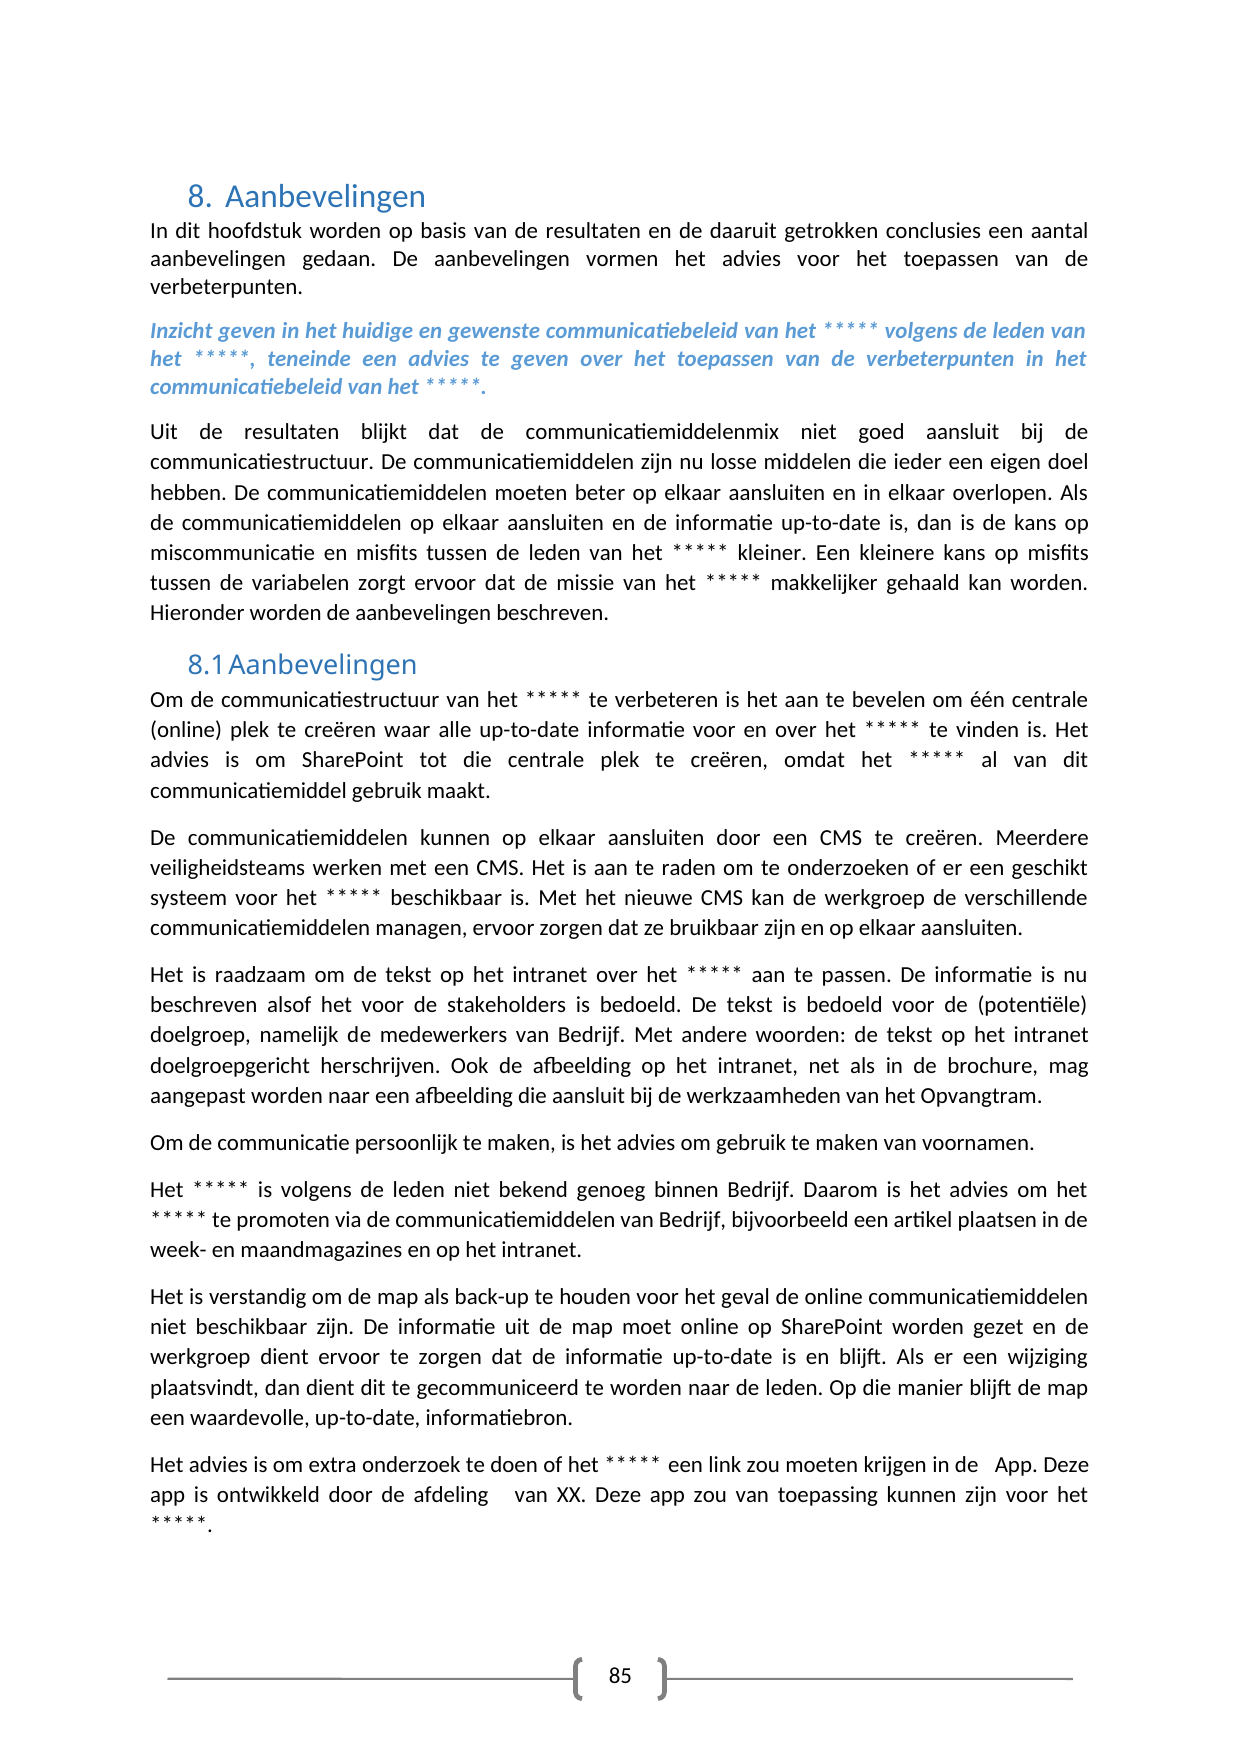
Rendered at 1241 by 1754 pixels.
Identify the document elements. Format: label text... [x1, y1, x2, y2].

text In dit hoofdstuk worden op basis van de resultaten en de daaruit getrokken conclusies een aantal aanbevelingen gedaan. De aanbevelingen vormen het advies voor het toepassen van de verbeterpunten. [150, 216, 1090, 300]
text Het ***** is volgens de leden niet bekend genoeg binnen Bedrijf. Daarom is het advies om het ***** te promoten via de communicatiemiddelen van Bedrijf, bijvoorbeeld een artikel plaatsen in de week- en maandmagazines en op het intranet. [150, 1175, 1090, 1263]
text Inzicht geven in het huidige en gewenste communicatiebeleid van het ***** volgens de leden van het *****, teneinde een advies te geven over het toepassen van de verbeterpunten in het communicatiebeleid van het *****. [150, 316, 1090, 401]
text Om de communicatiestructuur van het ***** te verbeteren is het aan te bevelen om één centrale (online) plek te creëren waar alle up-to-date informatie voor en over het ***** te vinden is. Het advies is om SharePoint tot die centrale plek te creëren, omdat het ***** al van dit communicatiemiddel gebruik maakt. [150, 685, 1090, 804]
subtitle Aanbevelingen [187, 175, 1090, 216]
text Om de communicatie persoonlijk te maken, is het advies om gebruik te maken van voornamen. [150, 1128, 1090, 1156]
text Het is verstandig om de map als back-up te houden voor het geval de online communicatiemiddelen niet beschikbaar zijn. De informatie uit de map moet online op SharePoint worden gezet en de werkgroep dient ervoor te zorgen dat de informatie up-to-date is en blijft. Als er een wijziging plaatsvindt, dan dient dit te gecommuniceerd te worden naar de leden. Op die manier blijft de map een waardevolle, up-to-date, informatiebron. [150, 1282, 1090, 1431]
text Het advies is om extra onderzoek te doen of het ***** een link zou moeten krijgen in de App. Deze app is ontwikkeld door de afdeling van XX. Deze app zou van toepassing kunnen zijn voor het *****. [150, 1450, 1090, 1538]
text Uit de resultaten blijkt dat de communicatiemiddelenmix niet goed aansluit bij de communicatiestructuur. De communicatiemiddelen zijn nu losse middelen die ieder een eigen doel hebben. De communicatiemiddelen moeten beter op elkaar aansluiten en in elkaar overlopen. Als de communicatiemiddelen op elkaar aansluiten en de informatie up-to-date is, dan is de kans op miscommunicatie en misfits tussen de leden van het ***** kleiner. Een kleinere kans op misfits tussen de variabelen zorgt ervoor dat de missie van het ***** makkelijker gehaald kan worden. Hieronder worden de aanbevelingen beschreven. [150, 417, 1090, 626]
text De communicatiemiddelen kunnen op elkaar aansluiten door een CMS te creëren. Meerdere veiligheidsteams werken met een CMS. Het is aan te raden om te onderzoeken of er een geschikt systeem voor het ***** beschikbaar is. Met het nieuwe CMS kan de werkgroep de verschillende communicatiemiddelen managen, ervoor zorgen dat ze bruikbaar zijn en op elkaar aansluiten. [150, 823, 1090, 941]
subtitle Aanbevelingen [187, 645, 1090, 682]
text Het is raadzaam om de tekst op het intranet over het ***** aan te passen. De informatie is nu beschreven alsof het voor de stakeholders is bedoeld. De tekst is bedoeld voor de (potentiële) doelgroep, namelijk de medewerkers van Bedrijf. Met andere woorden: de tekst op het intranet doelgroepgericht herschrijven. Ook de afbeelding op het intranet, net als in de brochure, mag aangepast worden naar een afbeelding die aansluit bij de werkzaamheden van het Opvangtram. [150, 960, 1090, 1109]
